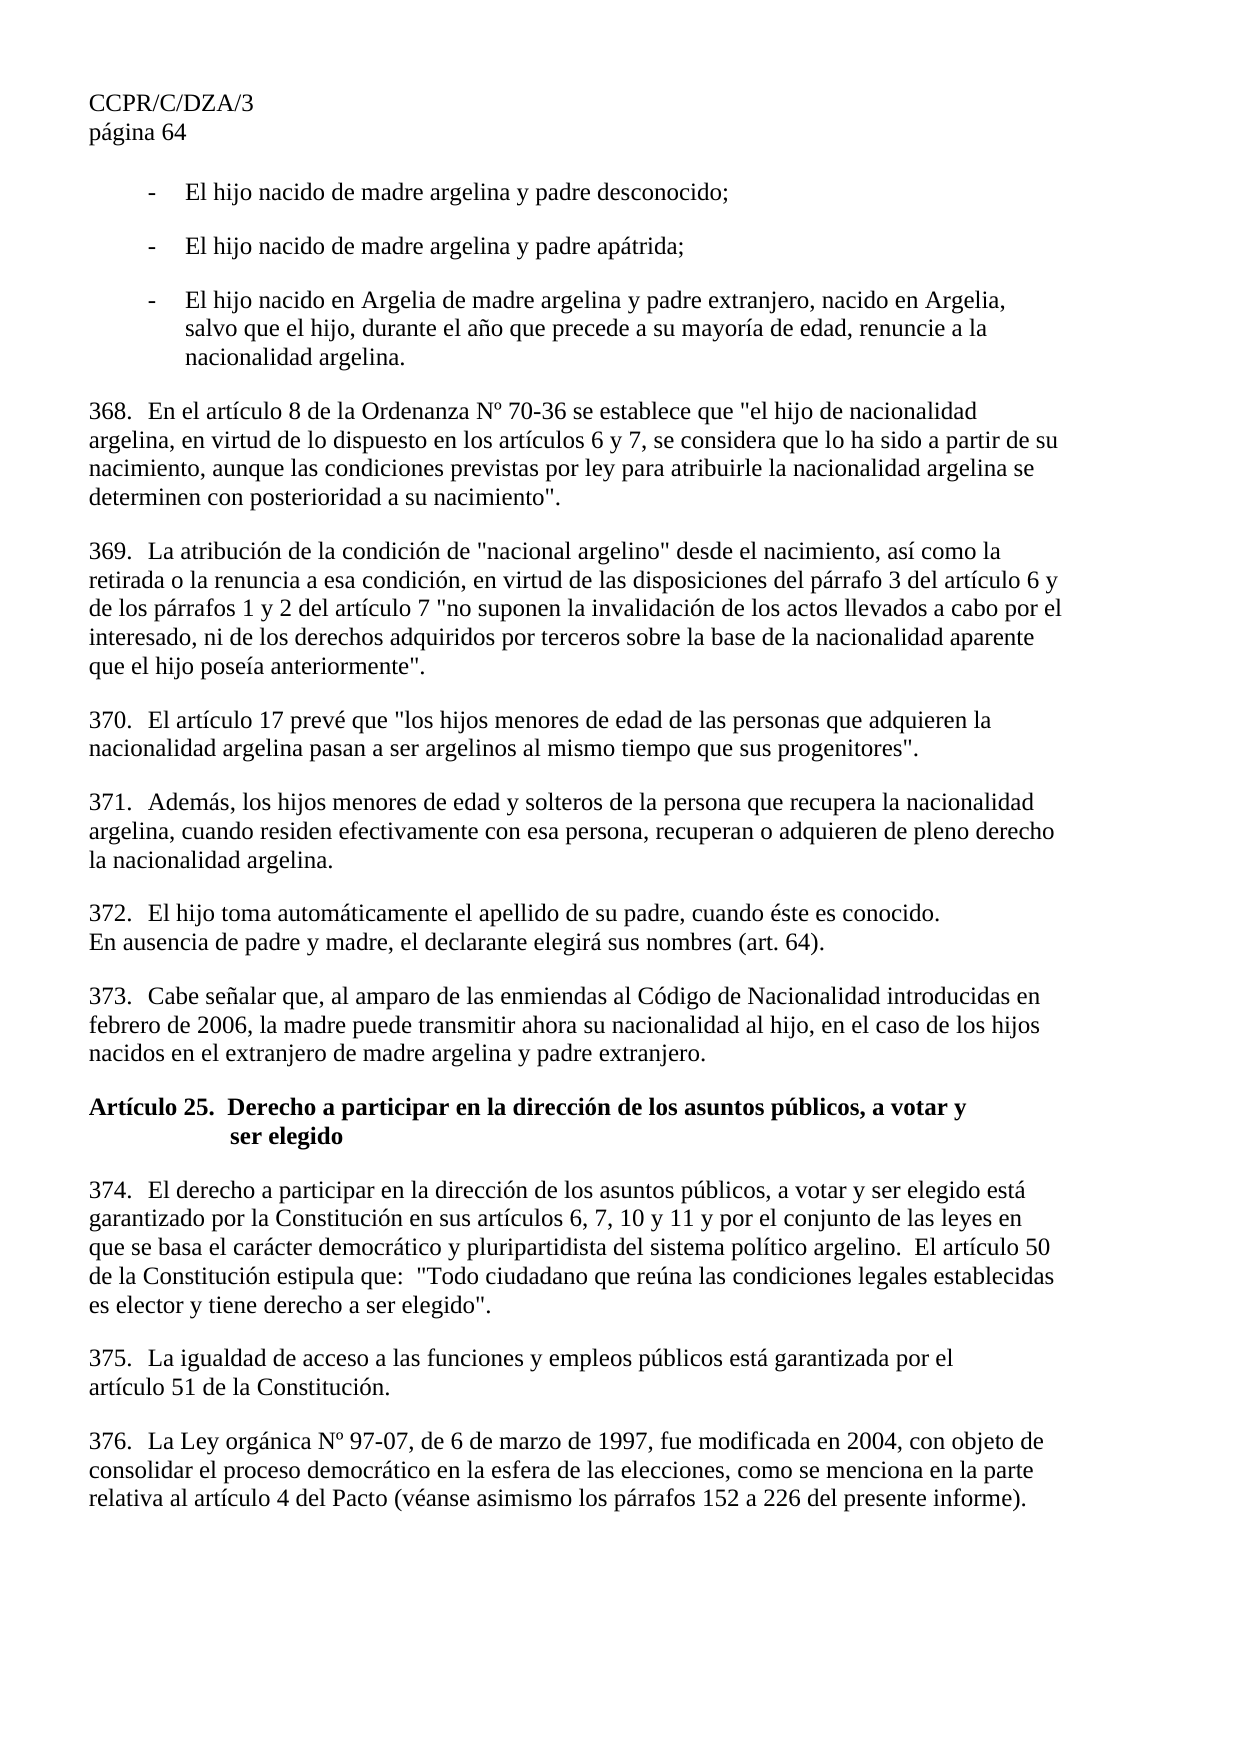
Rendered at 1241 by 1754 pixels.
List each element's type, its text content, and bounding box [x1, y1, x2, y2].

text 370. El artículo 17 prevé que "los hijos menores de edad de las personas que adquieren la nacionalidad argelina pasan a ser argelinos al mismo tiempo que sus progenitores". [88, 705, 1063, 762]
text - El hijo nacido de madre argelina y padre desconocido; [148, 177, 1063, 206]
text 376. La Ley orgánica Nº 97-07, de 6 de marzo de 1997, fue modificada en 2004, con objeto de consolidar el proceso democrático en la esfera de las elecciones, como se menciona en la parte relativa al artículo 4 del Pacto (véanse asimismo los párrafos 152 a 226 del presente informe). [88, 1426, 1063, 1512]
text 373. Cabe señalar que, al amparo de las enmiendas al Código de Nacionalidad introducidas en febrero de 2006, la madre puede transmitir ahora su nacionalidad al hijo, en el caso de los hijos nacidos en el extranjero de madre argelina y padre extranjero. [88, 981, 1063, 1067]
text - El hijo nacido de madre argelina y padre apátrida; [148, 231, 1063, 260]
text Artículo 25. Derecho a participar en la dirección de los asuntos públicos, a votar y ser elegido [88, 1092, 1063, 1150]
text 368. En el artículo 8 de la Ordenanza Nº 70-36 se establece que "el hijo de nacionalidad argelina, en virtud de lo dispuesto en los artículos 6 y 7, se considera que lo ha sido a partir de su nacimiento, aunque las condiciones previstas por ley para atribuirle la nacionalidad argelina se determinen con posterioridad a su nacimiento". [88, 396, 1063, 511]
text 375. La igualdad de acceso a las funciones y empleos públicos está garantizada por el artículo 51 de la Constitución. [88, 1343, 1063, 1401]
text 372. El hijo toma automáticamente el apellido de su padre, cuando éste es conocido. En ausencia de padre y madre, el declarante elegirá sus nombres (art. 64). [88, 898, 1063, 956]
text 369. La atribución de la condición de "nacional argelino" desde el nacimiento, así como la retirada o la renuncia a esa condición, en virtud de las disposiciones del párrafo 3 del artículo 6 y de los párrafos 1 y 2 del artículo 7 "no suponen la invalidación de los actos llevados a cabo por el interesado, ni de los derechos adquiridos por terceros sobre la base de la nacionalidad aparente que el hijo poseía anteriormente". [88, 536, 1063, 680]
text 371. Además, los hijos menores de edad y solteros de la persona que recupera la nacionalidad argelina, cuando residen efectivamente con esa persona, recuperan o adquieren de pleno derecho la nacionalidad argelina. [88, 787, 1063, 873]
text - El hijo nacido en Argelia de madre argelina y padre extranjero, nacido en Argelia, salvo que el hijo, durante el año que precede a su mayoría de edad, renuncie a la nacionalidad argelina. [148, 285, 1063, 371]
text 374. El derecho a participar en la dirección de los asuntos públicos, a votar y ser elegido está garantizado por la Constitución en sus artículos 6, 7, 10 y 11 y por el conjunto de las leyes en que se basa el carácter democrático y pluripartidista del sistema político argelino. El artículo 50 de la Constitución estipula que: "Todo ciudadano que reúna las condiciones legales establecidas es elector y tiene derecho a ser elegido". [88, 1175, 1063, 1318]
